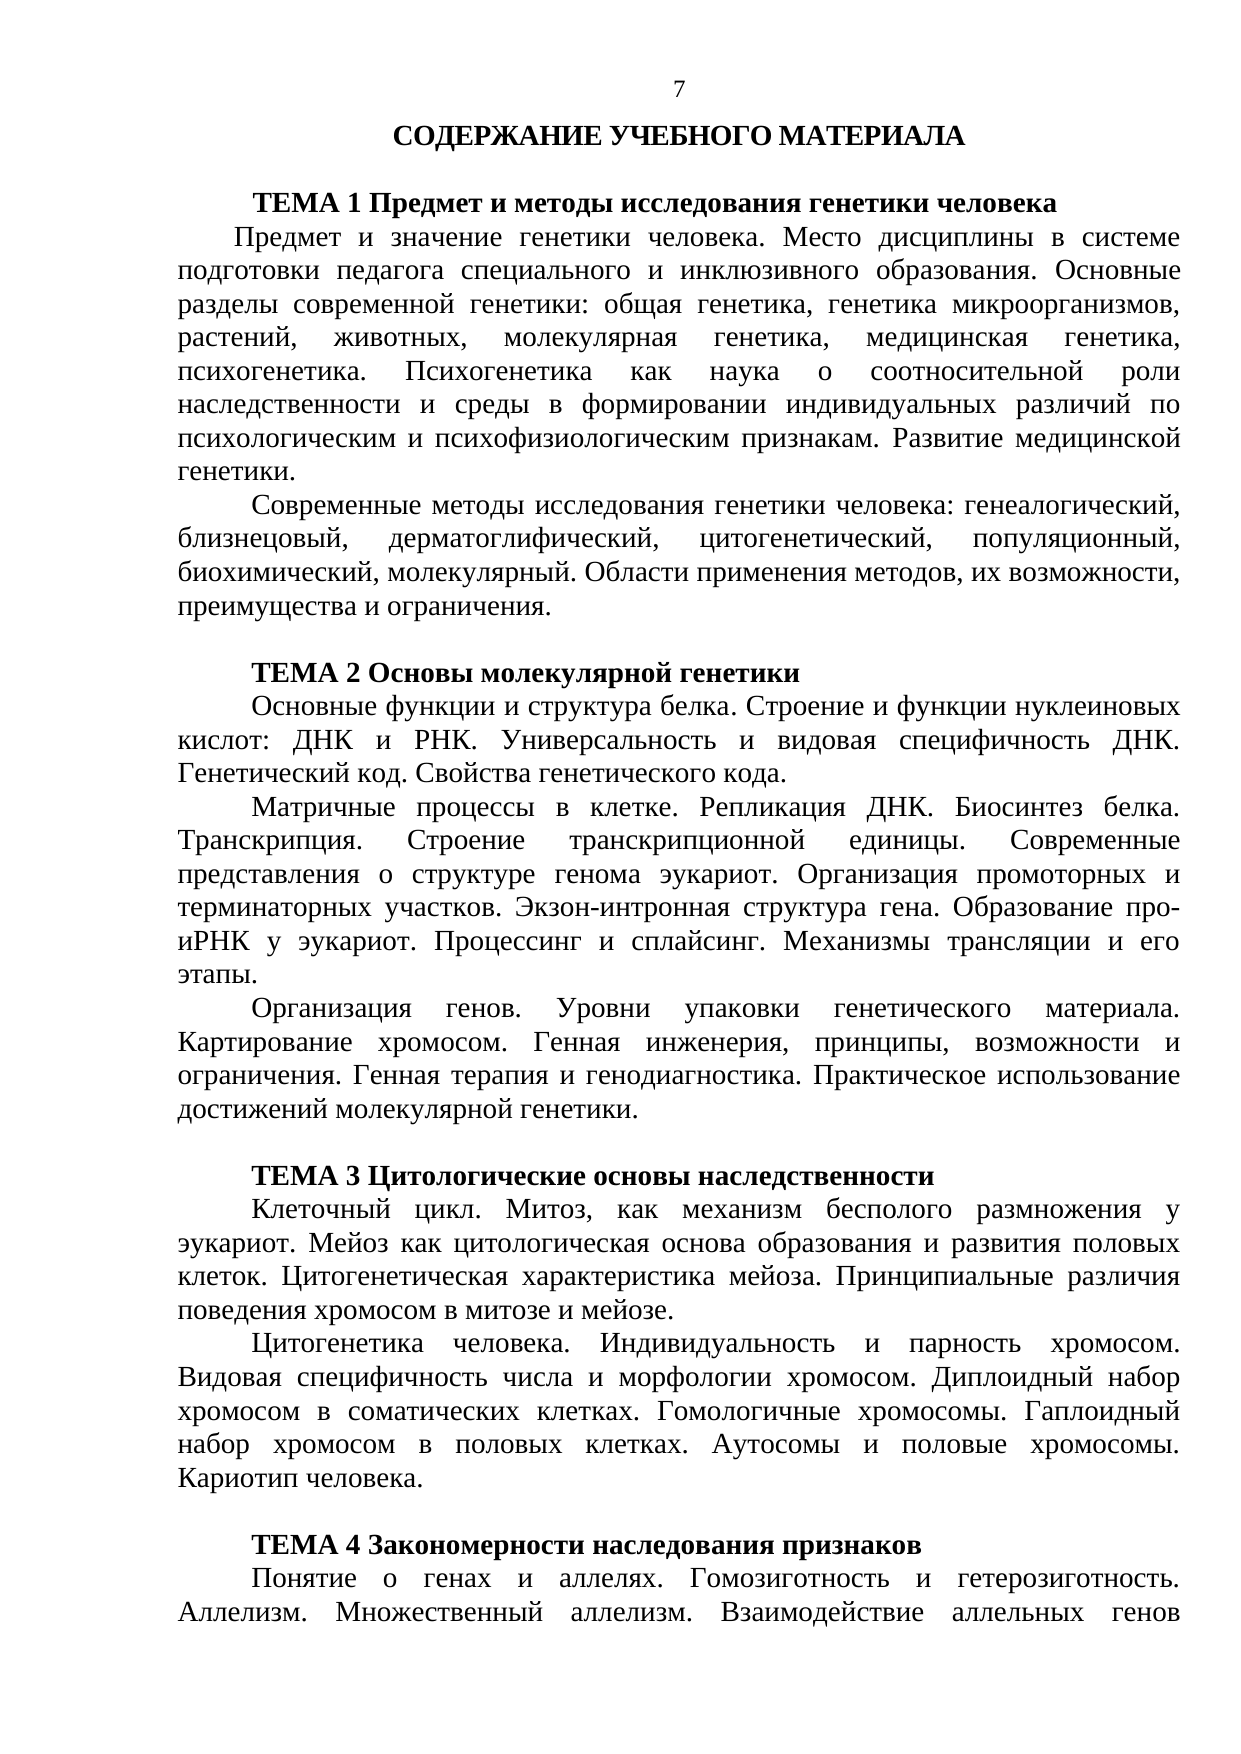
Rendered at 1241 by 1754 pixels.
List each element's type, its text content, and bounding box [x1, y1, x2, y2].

text Предмет и значение генетики человека. Место дисциплины в системе подготовки педагога специального и инклюзивного образования. Основные разделы современной генетики: общая генетика, генетика микроорганизмов, растений, животных, молекулярная генетика, медицинская генетика, психогенетика. Психогенетика как наука о соотносительной роли наследственности и среды в формировании индивидуальных различий по психологическим и психофизиологическим признакам. Развитие медицинской генетики. [177, 219, 1181, 487]
text Организация генов. Уровни упаковки генетического материала. Картирование хромосом. Генная инженерия, принципы, возможности и ограничения. Генная терапия и генодиагностика. Практическое использование достижений молекулярной генетики. [177, 990, 1181, 1124]
text Содержание учебного материала [177, 118, 1181, 152]
text ТЕМА 3 Цитологические основы наследственности [177, 1158, 1181, 1191]
text Основные функции и структура белка. Строение и функции нуклеиновых кислот: ДНК и РНК. Универсальность и видовая специфичность ДНК. Генетический код. Свойства генетического кода. [177, 688, 1181, 789]
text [177, 1560, 1181, 1627]
text Клеточный цикл. Митоз, как механизм бесполого размножения у эукариот. Мейоз как цитологическая основа образования и развития половых клеток. Цитогенетическая характеристика мейоза. Принципиальные различия поведения хромосом в митозе и мейозе. [177, 1191, 1181, 1326]
text Современные методы исследования генетики человека: генеалогический, близнецовый, дерматоглифический, цитогенетический, популяционный, биохимический, молекулярный. Области применения методов, их возможности, преимущества и ограничения. [177, 487, 1181, 621]
text Матричные процессы в клетке. Репликация ДНК. Биосинтез белка. Транскрипция. Строение транскрипционной единицы. Современные представления о структуре генома эукариот. Организация промоторных и терминаторных участков. Экзон-интронная структура гена. Образование про-иРНК у эукариот. Процессинг и сплайсинг. Механизмы трансляции и его этапы. [177, 789, 1181, 990]
text Цитогенетика человека. Индивидуальность и парность хромосом. Видовая специфичность числа и морфологии хромосом. Диплоидный набор хромосом в соматических клетках. Гомологичные хромосомы. Гаплоидный набор хромосом в половых клетках. Аутосомы и половые хромосомы. Кариотип человека. [177, 1326, 1181, 1493]
text ТЕМА 1 Предмет и методы исследования генетики человека [177, 185, 1181, 219]
text ТЕМА 4 Закономерности наследования признаков [177, 1527, 1181, 1560]
text ТЕМА 2 Основы молекулярной генетики [177, 655, 1181, 688]
